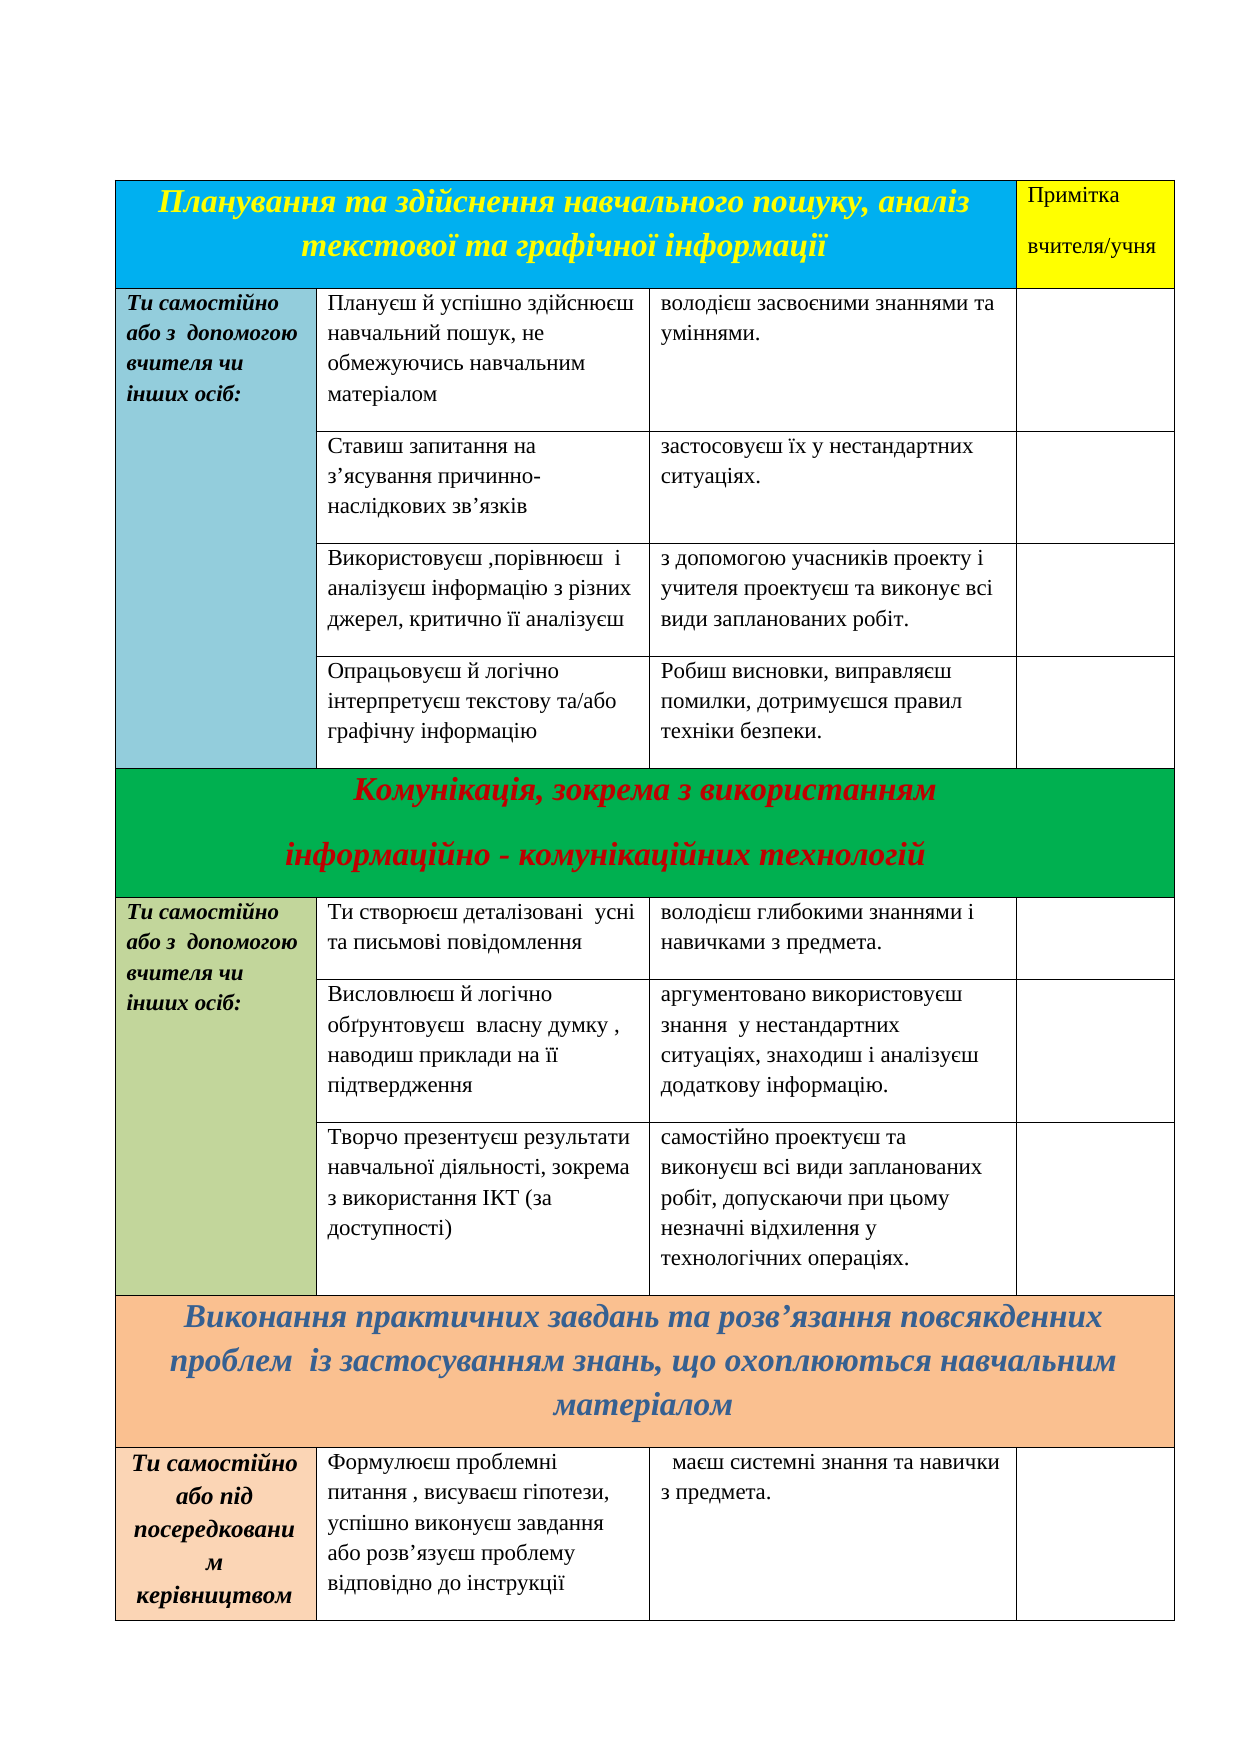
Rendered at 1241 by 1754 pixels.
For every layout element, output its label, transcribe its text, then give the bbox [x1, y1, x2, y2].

table_cell Опрацьовуєш й логічно інтерпретуєш текстову та/або графічну інформацію [317, 657, 649, 768]
table_header Примітка вчителя/учня [1017, 181, 1174, 288]
table_cell Комунікація, зокрема з використанням інформаційно - комунікаційних технологій [116, 769, 1174, 897]
table_cell [1017, 1448, 1174, 1620]
table_cell Виконання практичних завдань та розв’язання повсякденних проблем із застосуванням знань, що охоплюються навчальним матеріалом [116, 1296, 1174, 1447]
table_cell [1017, 980, 1174, 1122]
table_cell Робиш висновки, виправляєш помилки, дотримуєшся правил техніки безпеки. [650, 657, 1016, 768]
table_cell Формулюєш проблемні питання , висуваєш гіпотези, успішно виконуєш завдання або розв’язуєш проблему відповідно до інструкції [317, 1448, 649, 1620]
table_cell Ставиш запитання на з’ясування причинно-наслідкових зв’язків [317, 432, 649, 543]
table_cell Плануєш й успішно здійснюєш навчальний пошук, не обмежуючись навчальним матеріалом [317, 289, 649, 431]
table_cell [1017, 289, 1174, 431]
table_cell володієш засвоєними знаннями та уміннями. [650, 289, 1016, 431]
table_cell [1017, 657, 1174, 768]
table_cell [1017, 544, 1174, 656]
table_cell з допомогою учасників проекту і учителя проектуєш та виконує всі види запланованих робіт. [650, 544, 1016, 656]
table_cell аргументовано використовуєш знання у нестандартних ситуаціях, знаходиш і аналізуєш додаткову інформацію. [650, 980, 1016, 1122]
table_cell володієш глибокими знаннями і навичками з предмета. [650, 898, 1016, 979]
table_cell самостійно проектуєш та виконуєш всі види запланованих робіт, допускаючи при цьому незначні відхилення у технологічних операціях. [650, 1123, 1016, 1295]
table_cell Висловлюєш й логічно обґрунтовуєш власну думку , наводиш приклади на її підтвердження [317, 980, 649, 1122]
table_cell Творчо презентуєш результати навчальної діяльності, зокрема з використання ІКТ (за доступності) [317, 1123, 649, 1295]
table_cell застосовуєш їх у нестандартних ситуаціях. [650, 432, 1016, 543]
table_header Планування та здійснення навчального пошуку, аналіз текстової та графічної інформації [116, 181, 1016, 288]
table_cell Ти самостійно або з допомогою вчителя чи інших осіб: [116, 289, 316, 768]
table_cell Ти самостійно або з допомогою вчителя чи інших осіб: [116, 898, 316, 1295]
table_cell Використовуєш ,порівнюєш і аналізуєш інформацію з різних джерел, критично її аналізуєш [317, 544, 649, 656]
table_cell маєш системні знання та навички з предмета. [650, 1448, 1016, 1620]
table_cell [116, 1448, 316, 1620]
table_cell [1017, 1123, 1174, 1295]
table_cell [1017, 898, 1174, 979]
table_cell [1017, 432, 1174, 543]
table_cell Ти створюєш деталізовані усні та письмові повідомлення [317, 898, 649, 979]
